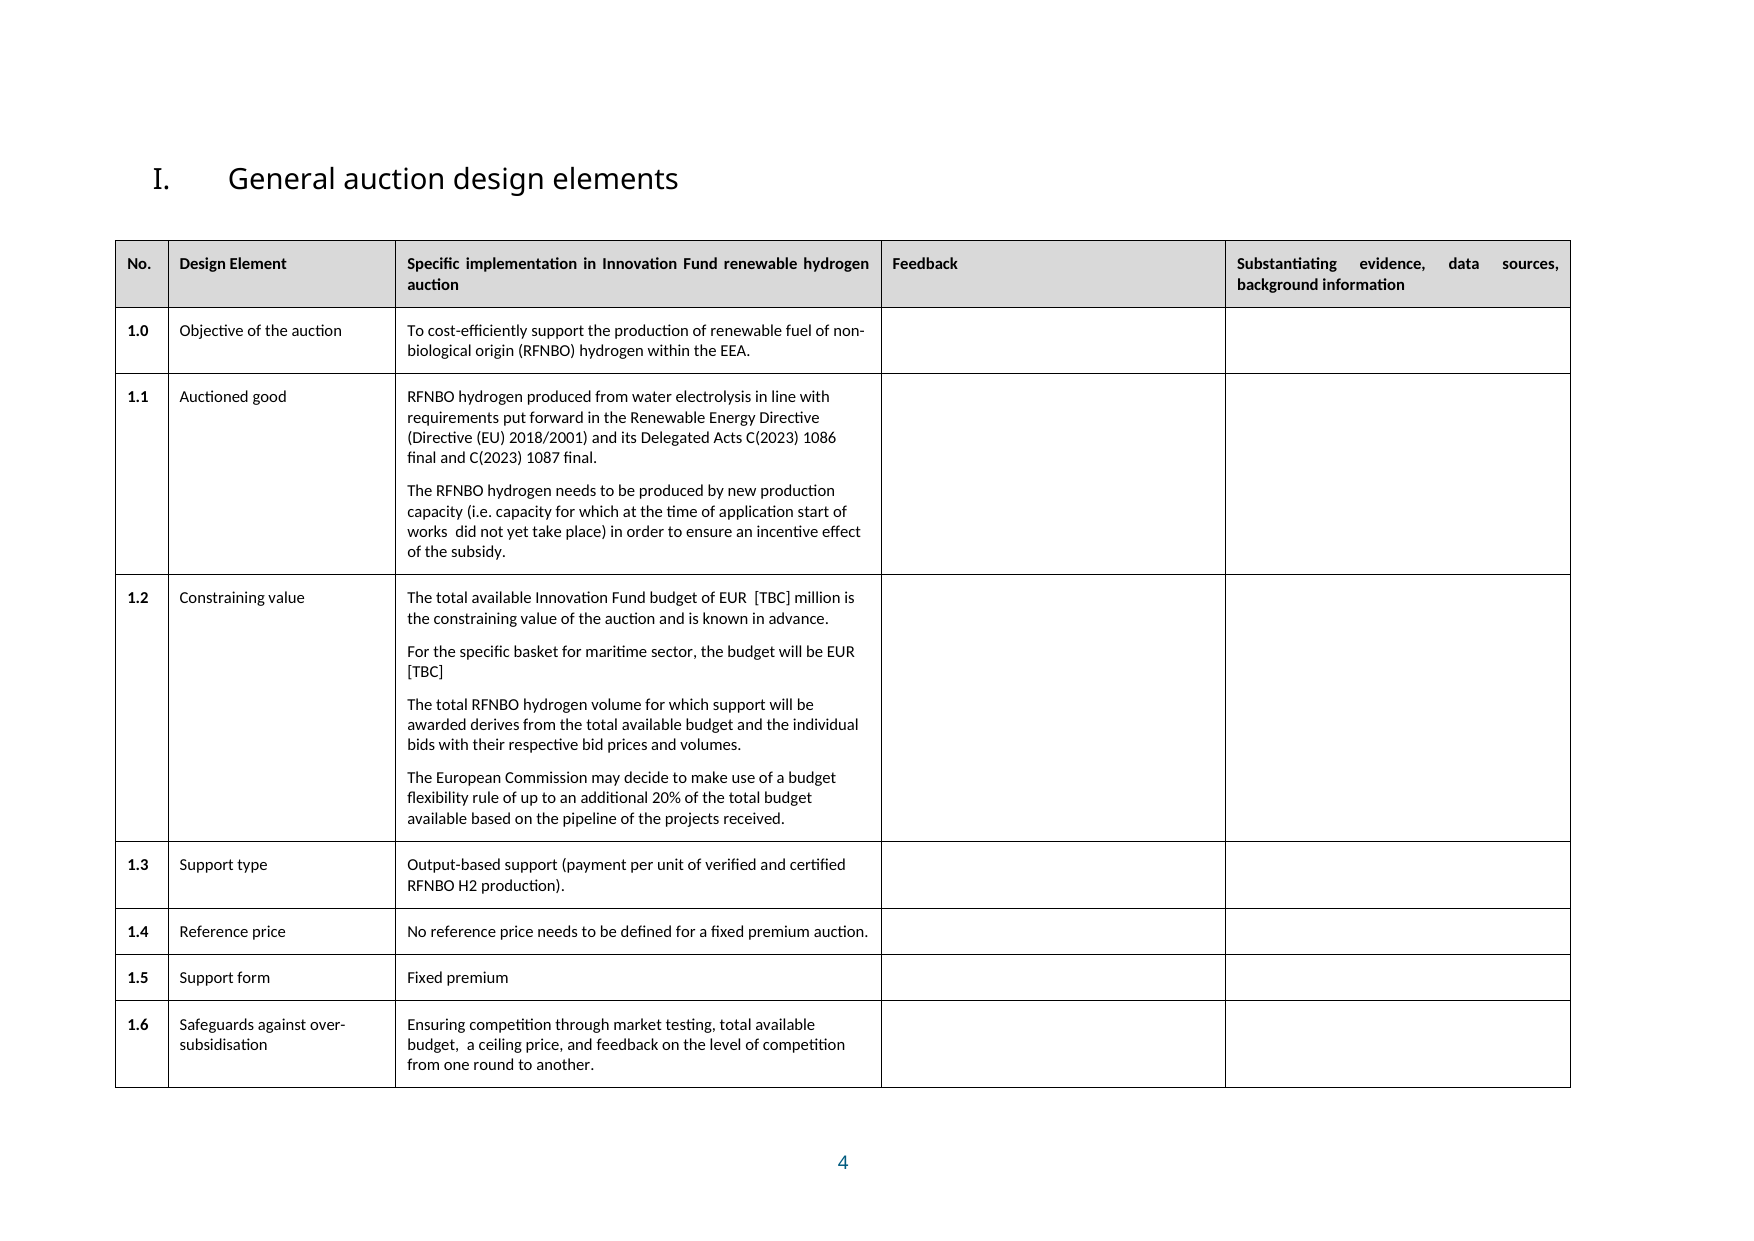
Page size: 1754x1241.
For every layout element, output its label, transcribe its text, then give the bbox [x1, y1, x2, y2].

table_cell 1.6 [116, 1001, 168, 1087]
table_header Substantiating evidence, data sources, background information [1226, 241, 1570, 307]
table_cell RFNBO hydrogen produced from water electrolysis in line with requirements put forward in the Renewable Energy Directive (Directive (EU) 2018/2001) and its Delegated Acts C(2023) 1086 final and C(2023) 1087 final. The RFNBO hydrogen needs to be produced by new production capacity (i.e. capacity for which at the time of application start of works did not yet take place) in order to ensure an incentive effect of the subsidy. [396, 374, 881, 574]
table_cell Support form [169, 955, 395, 1000]
table_cell [1226, 955, 1570, 1000]
table_cell [882, 909, 1225, 954]
table_cell [1226, 1001, 1570, 1087]
table_cell Fixed premium [396, 955, 881, 1000]
table_header No. [116, 241, 168, 307]
table_cell Auctioned good [169, 374, 395, 574]
table_cell [1226, 909, 1570, 954]
table_cell Support type [169, 842, 395, 908]
table_header Design Element [169, 241, 395, 307]
table_cell No reference price needs to be defined for a fixed premium auction. [396, 909, 881, 954]
table_cell 1.3 [116, 842, 168, 908]
table_cell [882, 575, 1225, 841]
table_cell Safeguards against over-subsidisation [169, 1001, 395, 1087]
table_cell Objective of the auction [169, 308, 395, 373]
table_cell Constraining value [169, 575, 395, 841]
table_cell [1226, 842, 1570, 908]
list General auction design elements [153, 158, 1571, 198]
table_cell [882, 374, 1225, 574]
table_cell The total available Innovation Fund budget of EUR [TBC] million is the constraining value of the auction and is known in advance. For the specific basket for maritime sector, the budget will be EUR [TBC] The total RFNBO hydrogen volume for which support will be awarded derives from the total available budget and the individual bids with their respective bid prices and volumes. The European Commission may decide to make use of a budget flexibility rule of up to an additional 20% of the total budget available based on the pipeline of the projects received. [396, 575, 881, 841]
table_cell 1.1 [116, 374, 168, 574]
table_cell 1.0 [116, 308, 168, 373]
table_cell 1.4 [116, 909, 168, 954]
table_cell 1.5 [116, 955, 168, 1000]
table_cell [1226, 575, 1570, 841]
table_cell [882, 842, 1225, 908]
table_cell To cost-efficiently support the production of renewable fuel of non-biological origin (RFNBO) hydrogen within the EEA. [396, 308, 881, 373]
table_header Feedback [882, 241, 1225, 307]
table_header Specific implementation in Innovation Fund renewable hydrogen auction [396, 241, 881, 307]
table_cell [882, 308, 1225, 373]
table_cell [882, 1001, 1225, 1087]
table_cell [1226, 308, 1570, 373]
table_cell Reference price [169, 909, 395, 954]
table_cell 1.2 [116, 575, 168, 841]
table_cell [1226, 374, 1570, 574]
table_cell Output-based support (payment per unit of verified and certified RFNBO H2 production). [396, 842, 881, 908]
table_cell [882, 955, 1225, 1000]
